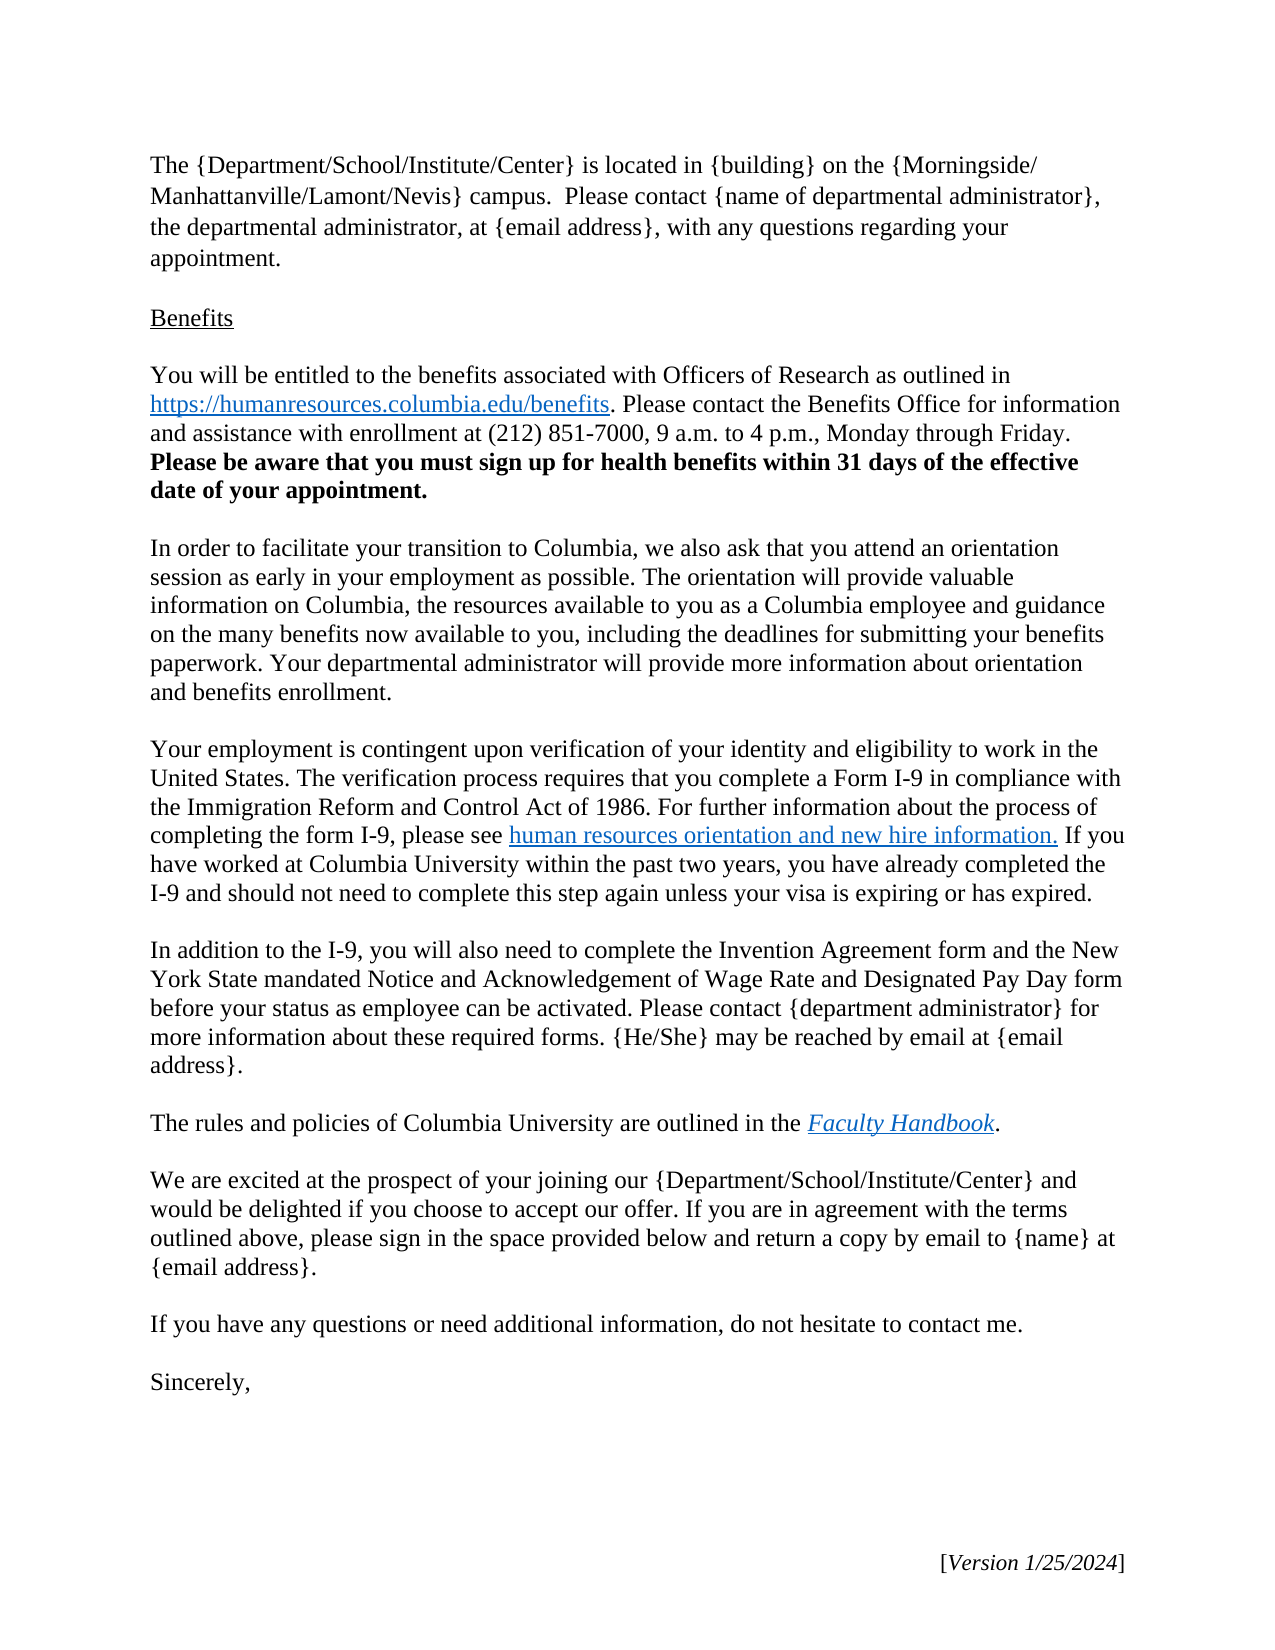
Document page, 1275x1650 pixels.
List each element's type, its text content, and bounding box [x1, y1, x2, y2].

text In order to facilitate your transition to Columbia, we also ask that you attend an orientation session as early in your employment as possible. The orientation will provide valuable information on Columbia, the resources available to you as a Columbia employee and guidance on the many benefits now available to you, including the deadlines for submitting your benefits paperwork. Your departmental administrator will provide more information about orientation and benefits enrollment. [150, 533, 1125, 705]
text Sincerely, [150, 1367, 1125, 1395]
text In addition to the I-9, you will also need to complete the Invention Agreement form and the New York State mandated Notice and Acknowledgement of Wage Rate and Designated Pay Day form before your status as employee can be activated. Please contact {department administrator} for more information about these required forms. {He/She} may be reached by email at {email address}. [150, 935, 1125, 1079]
text You will be entitled to the benefits associated with Officers of Research as outlined in https://humanresources.columbia.edu/benefits. Please contact the Benefits Office for information and assistance with enrollment at (212) 851-7000, 9 a.m. to 4 p.m., Monday through Friday. Please be aware that you must sign up for health benefits within 31 days of the effective date of your appointment. [150, 360, 1125, 504]
text We are excited at the prospect of your joining our {Department/School/Institute/Center} and would be delighted if you choose to accept our offer. If you are in agreement with the terms outlined above, please sign in the space provided below and return a copy by email to {name} at {email address}. [150, 1165, 1125, 1280]
text Benefits [150, 303, 1125, 332]
text The rules and policies of Columbia University are outlined in the Faculty Handbook. [150, 1108, 1125, 1137]
text The {Department/School/Institute/Center} is located in {building} on the {Morningside/ Manhattanville/Lamont/Nevis} campus. Please contact {name of departmental administrator}, the departmental administrator, at {email address}, with any questions regarding your appointment. [150, 150, 1125, 272]
text If you have any questions or need additional information, do not hesitate to contact me. [150, 1309, 1125, 1338]
text Your employment is contingent upon verification of your identity and eligibility to work in the United States. The verification process requires that you complete a Form I-9 in compliance with the Immigration Reform and Control Act of 1986. For further information about the process of completing the form I-9, please see human resources orientation and new hire information. If you have worked at Columbia University within the past two years, you have already completed the I-9 and should not need to complete this step again unless your visa is expiring or has expired. [150, 734, 1125, 907]
